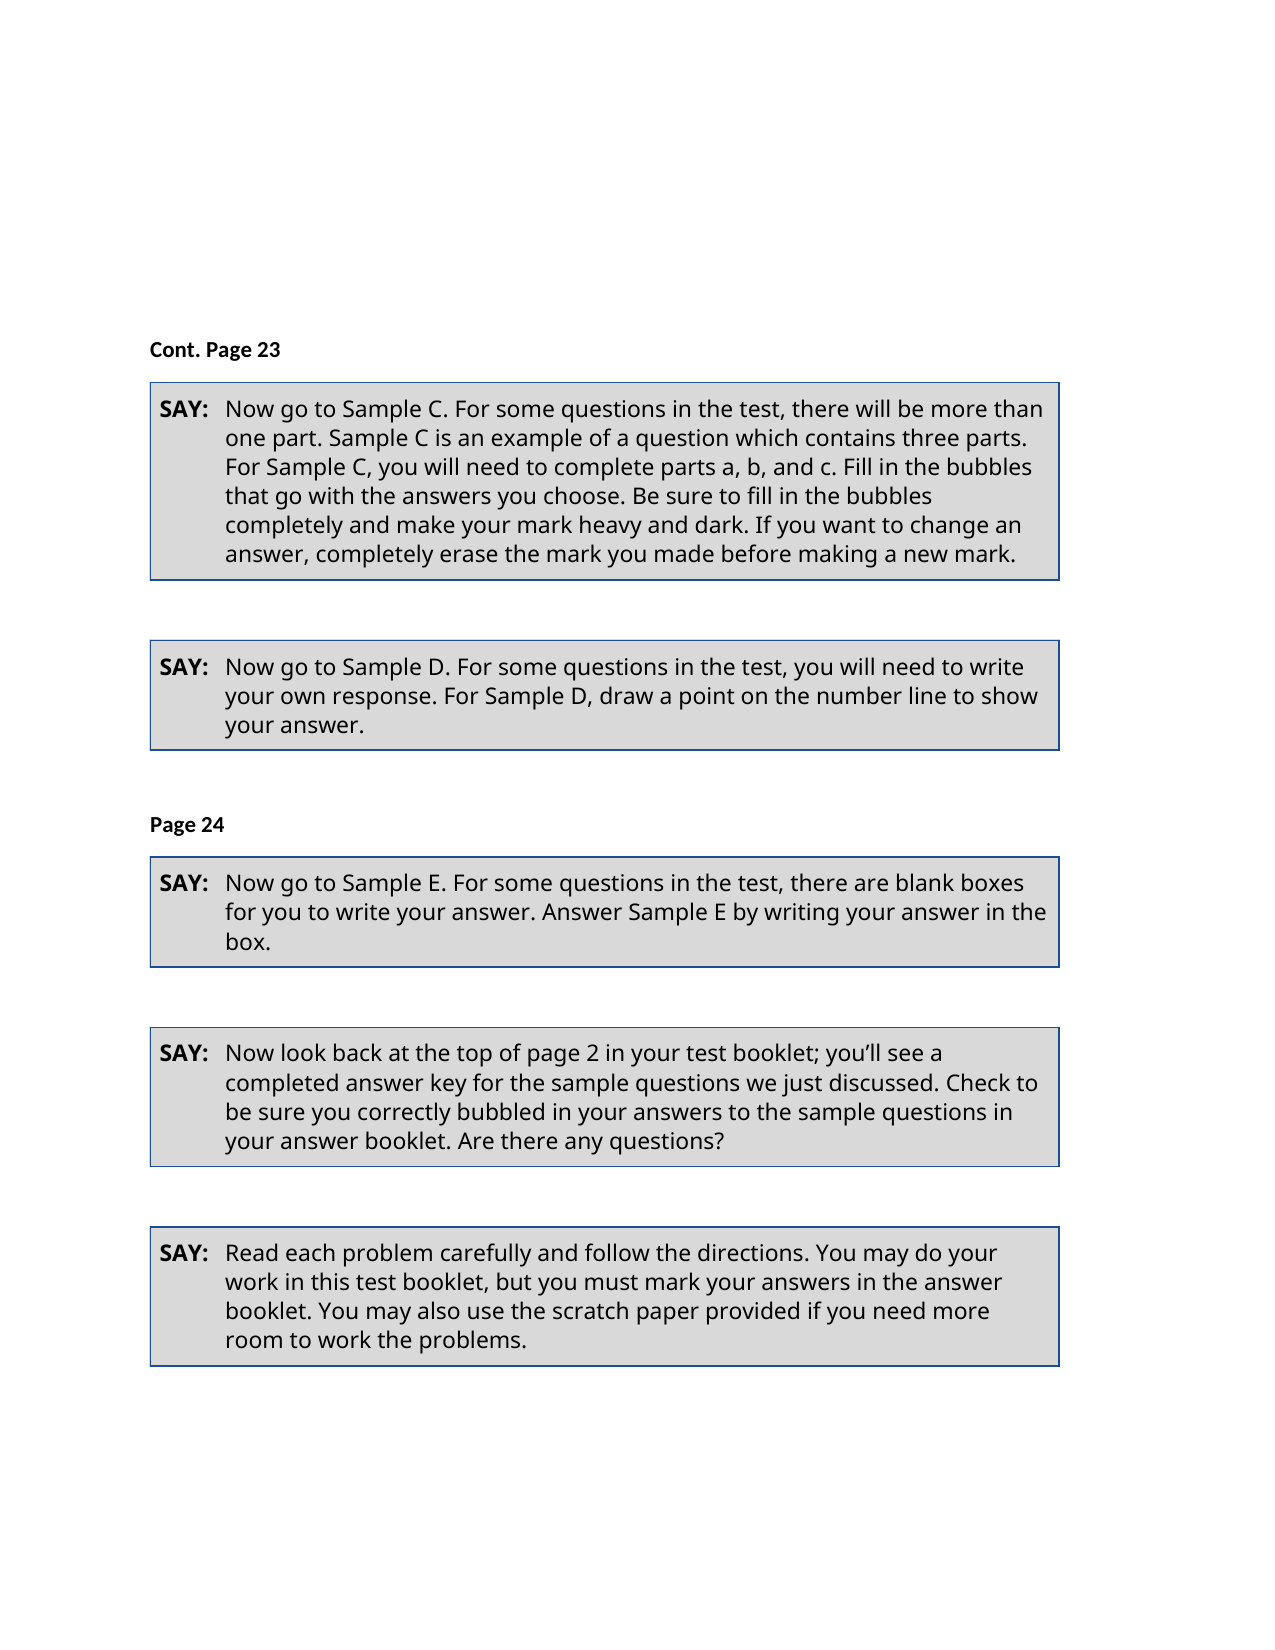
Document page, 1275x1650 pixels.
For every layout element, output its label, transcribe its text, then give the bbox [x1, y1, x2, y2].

text SAY: Now go to Sample C. For some questions in the test, there will be more than one part. Sample C is an example of a question which contains three parts. For Sample C, you will need to complete parts a, b, and c. Fill in the bubbles that go with the answers you choose. Be sure to fill in the bubbles completely and make your mark heavy and dark. If you want to change an answer, completely erase the mark you made before making a new mark. [151, 383, 1058, 579]
text SAY: Now look back at the top of page 2 in your test booklet; you’ll see a completed answer key for the sample questions we just discussed. Check to be sure you correctly bubbled in your answers to the sample questions in your answer booklet. Are there any questions? [151, 1028, 1058, 1166]
text Page 24 [150, 810, 1125, 838]
text Cont. Page 23 [150, 335, 1125, 363]
text SAY: Read each problem carefully and follow the directions. You may do your work in this test booklet, but you must mark your answers in the answer booklet. You may also use the scratch paper provided if you need more room to work the problems. [151, 1228, 1058, 1365]
text SAY: Now go to Sample E. For some questions in the test, there are blank boxes for you to write your answer. Answer Sample E by writing your answer in the box. [151, 858, 1058, 966]
text SAY: Now go to Sample D. For some questions in the test, you will need to write your own response. For Sample D, draw a point on the number line to show your answer. [151, 641, 1058, 749]
